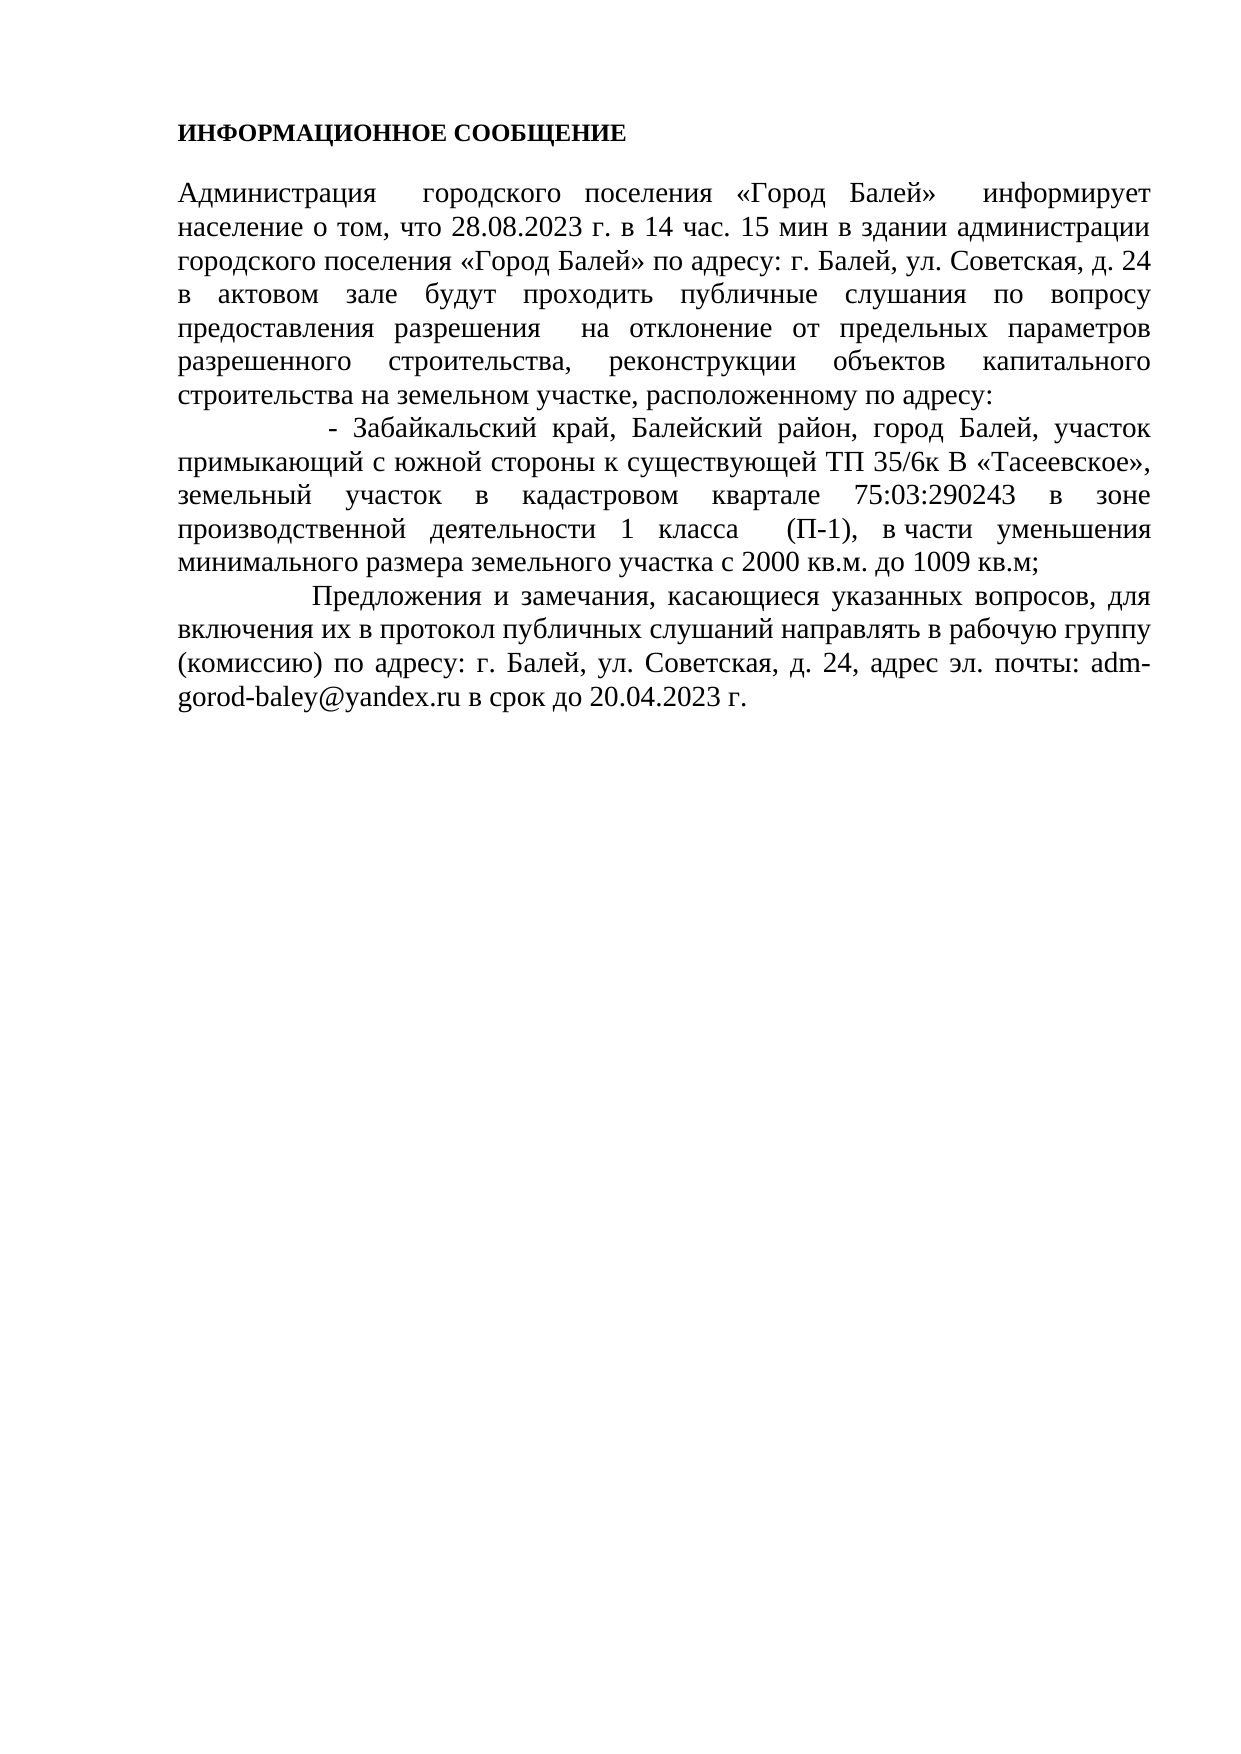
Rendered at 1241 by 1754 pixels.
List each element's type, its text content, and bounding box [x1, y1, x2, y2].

text ИНФОРМАЦИОННОЕ СООБЩЕНИЕ [177, 118, 1152, 147]
text Предложения и замечания, касающиеся указанных вопросов, для включения их в протокол публичных слушаний направлять в рабочую группу (комиссию) по адресу: г. Балей, ул. Советская, д. 24, адрес эл. почты: adm-gorod-baley@yandex.ru в срок до 20.04.2023 г. [148, 578, 1152, 712]
text Администрация городского поселения «Город Балей» информирует население о том, что 28.08.2023 г. в 14 час. 15 мин в здании администрации городского поселения «Город Балей» по адресу: г. Балей, ул. Советская, д. 24 в актовом зале будут проходить публичные слушания по вопросу предоставления разрешения на отклонение от предельных параметров разрешенного строительства, реконструкции объектов капитального строительства на земельном участке, расположенному по адресу: [177, 176, 1152, 410]
text - Забайкальский край, Балейский район, город Балей, участок примыкающий с южной стороны к существующей ТП 35/6к В «Тасеевское», земельный участок в кадастровом квартале 75:03:290243 в зоне производственной деятельности 1 класса (П-1), в части уменьшения минимального размера земельного участка с 2000 кв.м. до 1009 кв.м; [177, 410, 1152, 578]
